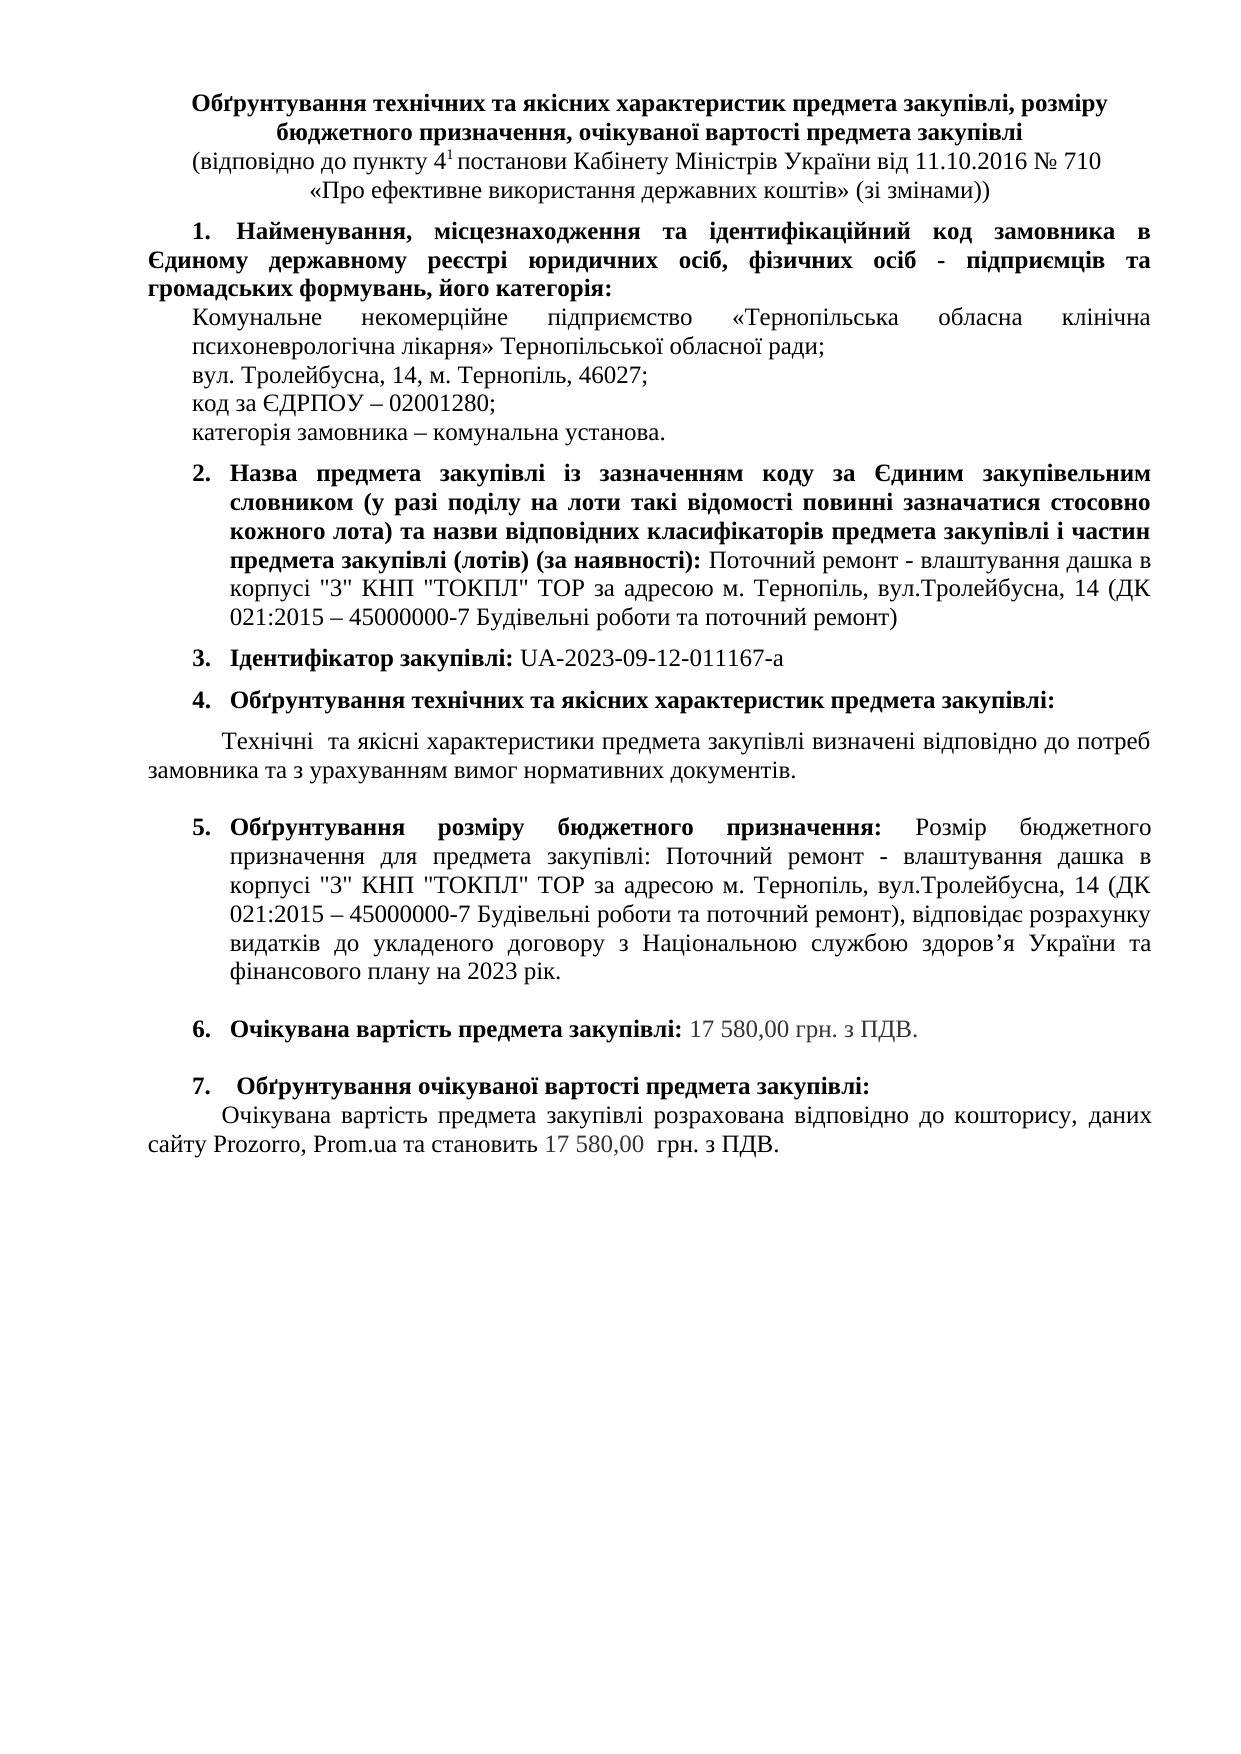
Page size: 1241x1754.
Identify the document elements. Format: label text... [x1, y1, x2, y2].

list Назва предмета закупівлі із зазначенням коду за Єдиним закупівельним словником (у разі поділу на лоти такі відомості повинні зазначатися стосовно кожного лота) та назви відповідних класифікаторів предмета закупівлі і частин предмета закупівлі (лотів) (за наявності): Поточний ремонт - влаштування дашка в корпусі "3" КНП "ТОКПЛ" ТОР за адресою м. Тернопіль, вул.Тролейбусна, 14 (ДК 021:2015 – 45000000-7 Будівельні роботи та поточний ремонт) [192, 458, 1152, 631]
list Обґрунтування очікуваної вартості предмета закупівлі: [148, 1071, 1152, 1100]
list категорія замовника – комунальна установа. [192, 417, 1152, 446]
list Ідентифікатор закупівлі: UA-2023-09-12-011167-a [192, 643, 1152, 672]
text Технічні та якісні характеристики предмета закупівлі визначені відповідно до потреб замовника та з урахуванням вимог нормативних документів. [148, 726, 1152, 783]
list вул. Тролейбусна, 14, м. Тернопіль, 46027; [192, 360, 1152, 388]
list Очікувана вартість предмета закупівлі: 17 580,00 грн. з ПДВ. [192, 1014, 1152, 1043]
list Обґрунтування технічних та якісних характеристик предмета закупівлі: [192, 685, 1152, 713]
list код за ЄДРПОУ – 02001280; [192, 388, 1152, 417]
list Очікувана вартість предмета закупівлі розрахована відповідно до кошторису, даних сайту Prozorro, Prom.ua та становить 17 580,00 грн. з ПДВ. [148, 1100, 1152, 1158]
text Обґрунтування технічних та якісних характеристик предмета закупівлі, розміру бюджетного призначення, очікуваної вартості предмета закупівлі [148, 88, 1152, 146]
list Комунальне некомерційне підприємство «Тернопільська обласна клінічна психоневрологічна лікарня» Тернопільської обласної ради; [192, 302, 1152, 360]
list Обґрунтування розміру бюджетного призначення: Розмір бюджетного призначення для предмета закупівлі: Поточний ремонт - влаштування дашка в корпусі "3" КНП "ТОКПЛ" ТОР за адресою м. Тернопіль, вул.Тролейбусна, 14 (ДК 021:2015 – 45000000-7 Будівельні роботи та поточний ремонт), відповідає розрахунку видатків до укладеного договору з Національною службою здоров’я України та фінансового плану на 2023 рік. [192, 812, 1152, 985]
list Найменування, місцезнаходження та ідентифікаційний код замовника в Єдиному державному реєстрі юридичних осіб, фізичних осіб - підприємців та громадських формувань, його категорія: [148, 216, 1152, 302]
text (відповідно до пункту 41 постанови Кабінету Міністрів України від 11.10.2016 № 710 «Про ефективне використання державних коштів» (зі змінами)) [148, 146, 1152, 203]
